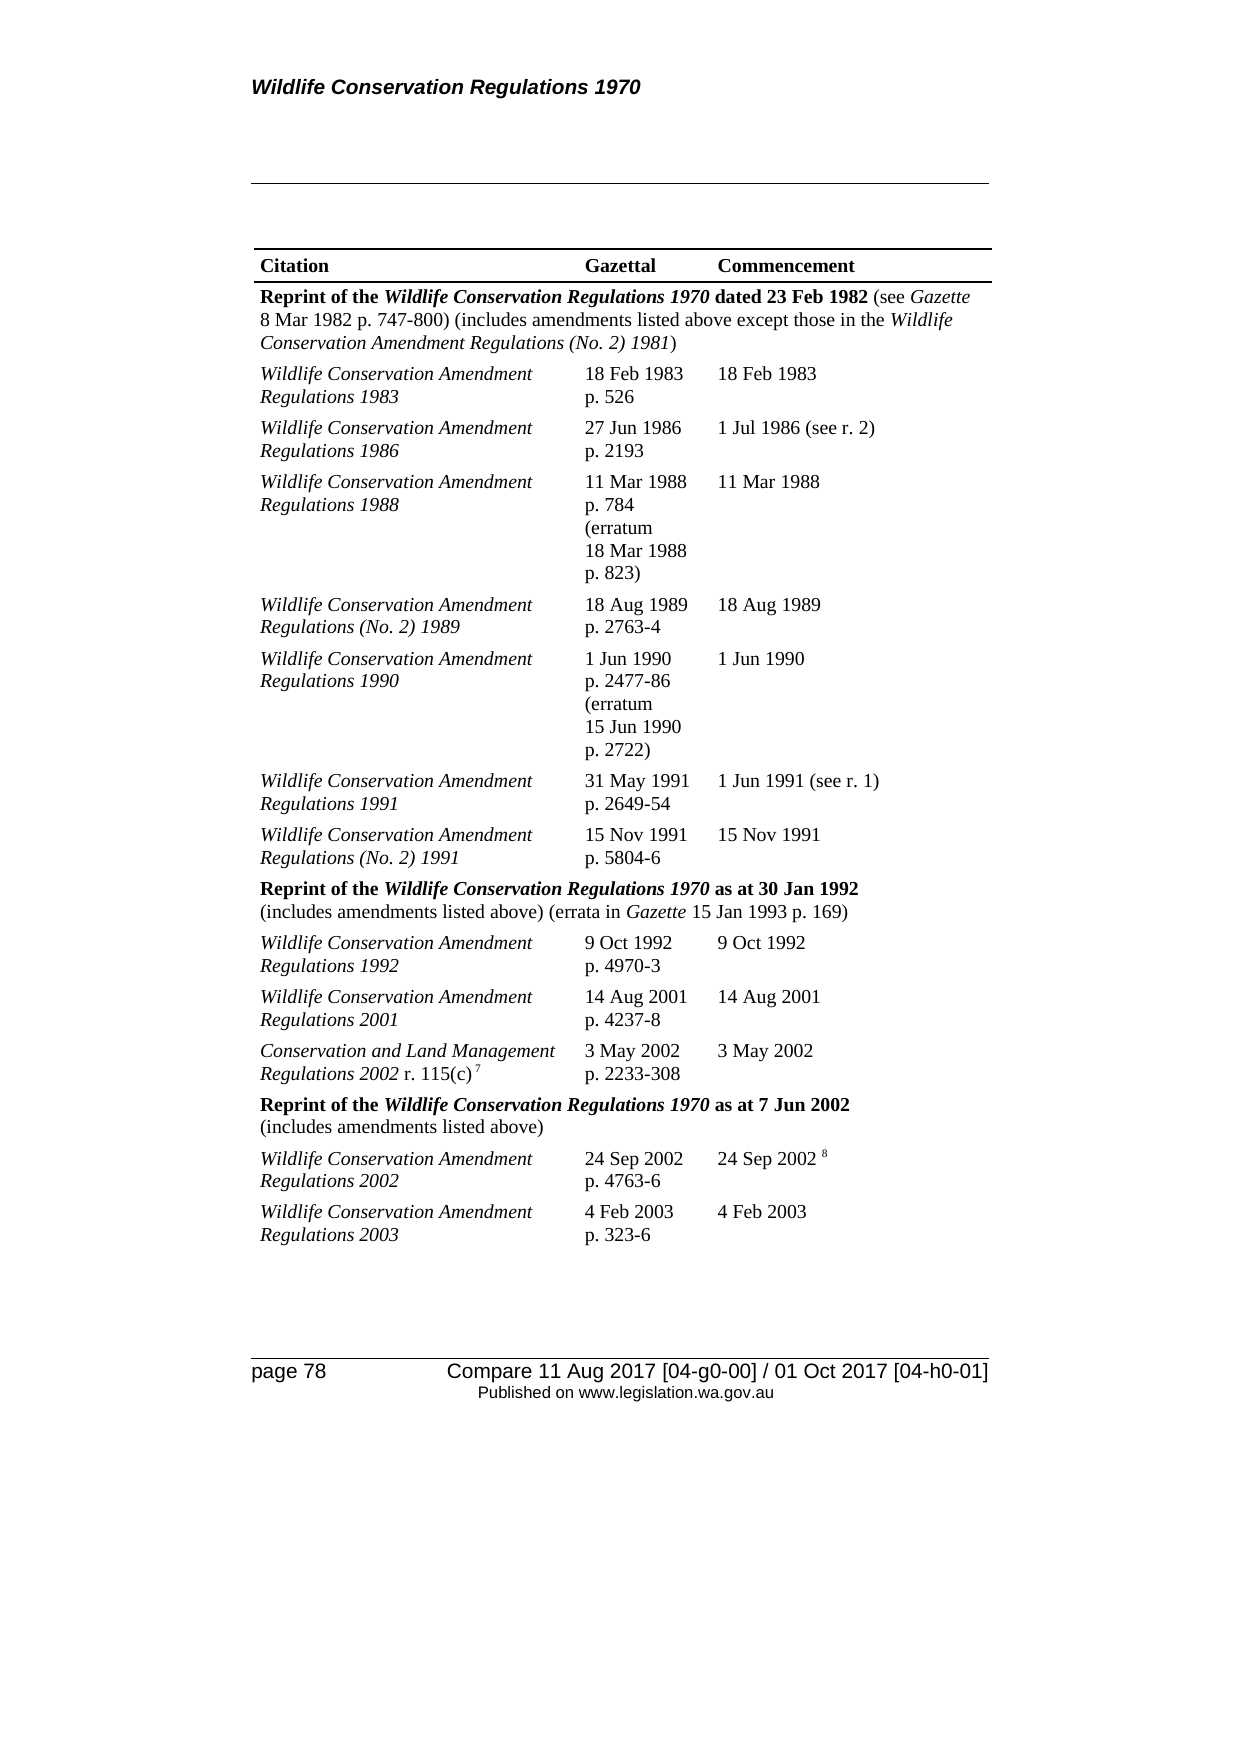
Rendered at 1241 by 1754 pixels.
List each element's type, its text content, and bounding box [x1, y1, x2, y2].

table_cell 14 Aug 2001 p. 4237-8 [579, 981, 712, 1034]
table_cell 18 Aug 1989 p. 2763-4 [579, 588, 712, 642]
table_cell Wildlife Conservation Amendment Regulations 1990 [254, 642, 579, 765]
table_cell 18 Feb 1983 [712, 358, 992, 412]
table_cell Wildlife Conservation Amendment Regulations 2002 [254, 1143, 579, 1196]
table_cell Wildlife Conservation Amendment Regulations 2003 [254, 1196, 579, 1250]
table_cell 1 Jul 1986 (see r. 2) [712, 412, 992, 466]
table_cell 18 Aug 1989 [712, 588, 992, 642]
table_cell 3 May 2002 [712, 1035, 992, 1088]
table_cell 31 May 1991 p. 2649-54 [579, 765, 712, 819]
table_cell Wildlife Conservation Amendment Regulations 1991 [254, 765, 579, 819]
table_cell 24 Sep 2002 8 [712, 1143, 992, 1196]
table_cell 4 Feb 2003 [712, 1196, 992, 1250]
table_cell 15 Nov 1991 p. 5804-6 [579, 819, 712, 873]
table_cell 24 Sep 2002 p. 4763-6 [579, 1143, 712, 1196]
table_header Commencement [712, 250, 992, 281]
table_cell Conservation and Land Management Regulations 2002 r. 115(c) 7 [254, 1035, 579, 1088]
table_cell Wildlife Conservation Amendment Regulations 1992 [254, 927, 579, 981]
table_cell Reprint of the Wildlife Conservation Regulations 1970 as at 30 Jan 1992 (includes amendments listed above) (errata in Gazette 15 Jan 1993 p. 169) [254, 873, 992, 927]
table_cell 9 Oct 1992 p. 4970-3 [579, 927, 712, 981]
table_cell Reprint of the Wildlife Conservation Regulations 1970 as at 7 Jun 2002 (includes amendments listed above) [254, 1089, 992, 1142]
table_cell Wildlife Conservation Amendment Regulations 1986 [254, 412, 579, 466]
table_cell Wildlife Conservation Amendment Regulations 2001 [254, 981, 579, 1034]
table_cell 4 Feb 2003 p. 323-6 [579, 1196, 712, 1250]
table_cell 18 Feb 1983 p. 526 [579, 358, 712, 412]
table_cell 1 Jun 1990 p. 2477-86 (erratum 15 Jun 1990 p. 2722) [579, 642, 712, 765]
table_cell 9 Oct 1992 [712, 927, 992, 981]
table_cell Reprint of the Wildlife Conservation Regulations 1970 dated 23 Feb 1982 (see Gazette 8 Mar 1982 p. 747-800) (includes amendments listed above except those in the Wildlife Conservation Amendment Regulations (No. 2) 1981) [254, 283, 992, 358]
table_cell Wildlife Conservation Amendment Regulations (No. 2) 1989 [254, 588, 579, 642]
table_cell Wildlife Conservation Amendment Regulations 1983 [254, 358, 579, 412]
table_cell Wildlife Conservation Amendment Regulations (No. 2) 1991 [254, 819, 579, 873]
table_cell 11 Mar 1988 [712, 466, 992, 588]
table_cell 14 Aug 2001 [712, 981, 992, 1034]
table_cell 27 Jun 1986 p. 2193 [579, 412, 712, 466]
table_cell 11 Mar 1988 p. 784 (erratum 18 Mar 1988 p. 823) [579, 466, 712, 588]
table_cell 1 Jun 1990 [712, 642, 992, 765]
table_cell 3 May 2002 p. 2233-308 [579, 1035, 712, 1088]
table_header Citation [254, 250, 579, 281]
table_header Gazettal [579, 250, 712, 281]
table_cell 15 Nov 1991 [712, 819, 992, 873]
table_cell 1 Jun 1991 (see r. 1) [712, 765, 992, 819]
table_cell Wildlife Conservation Amendment Regulations 1988 [254, 466, 579, 588]
